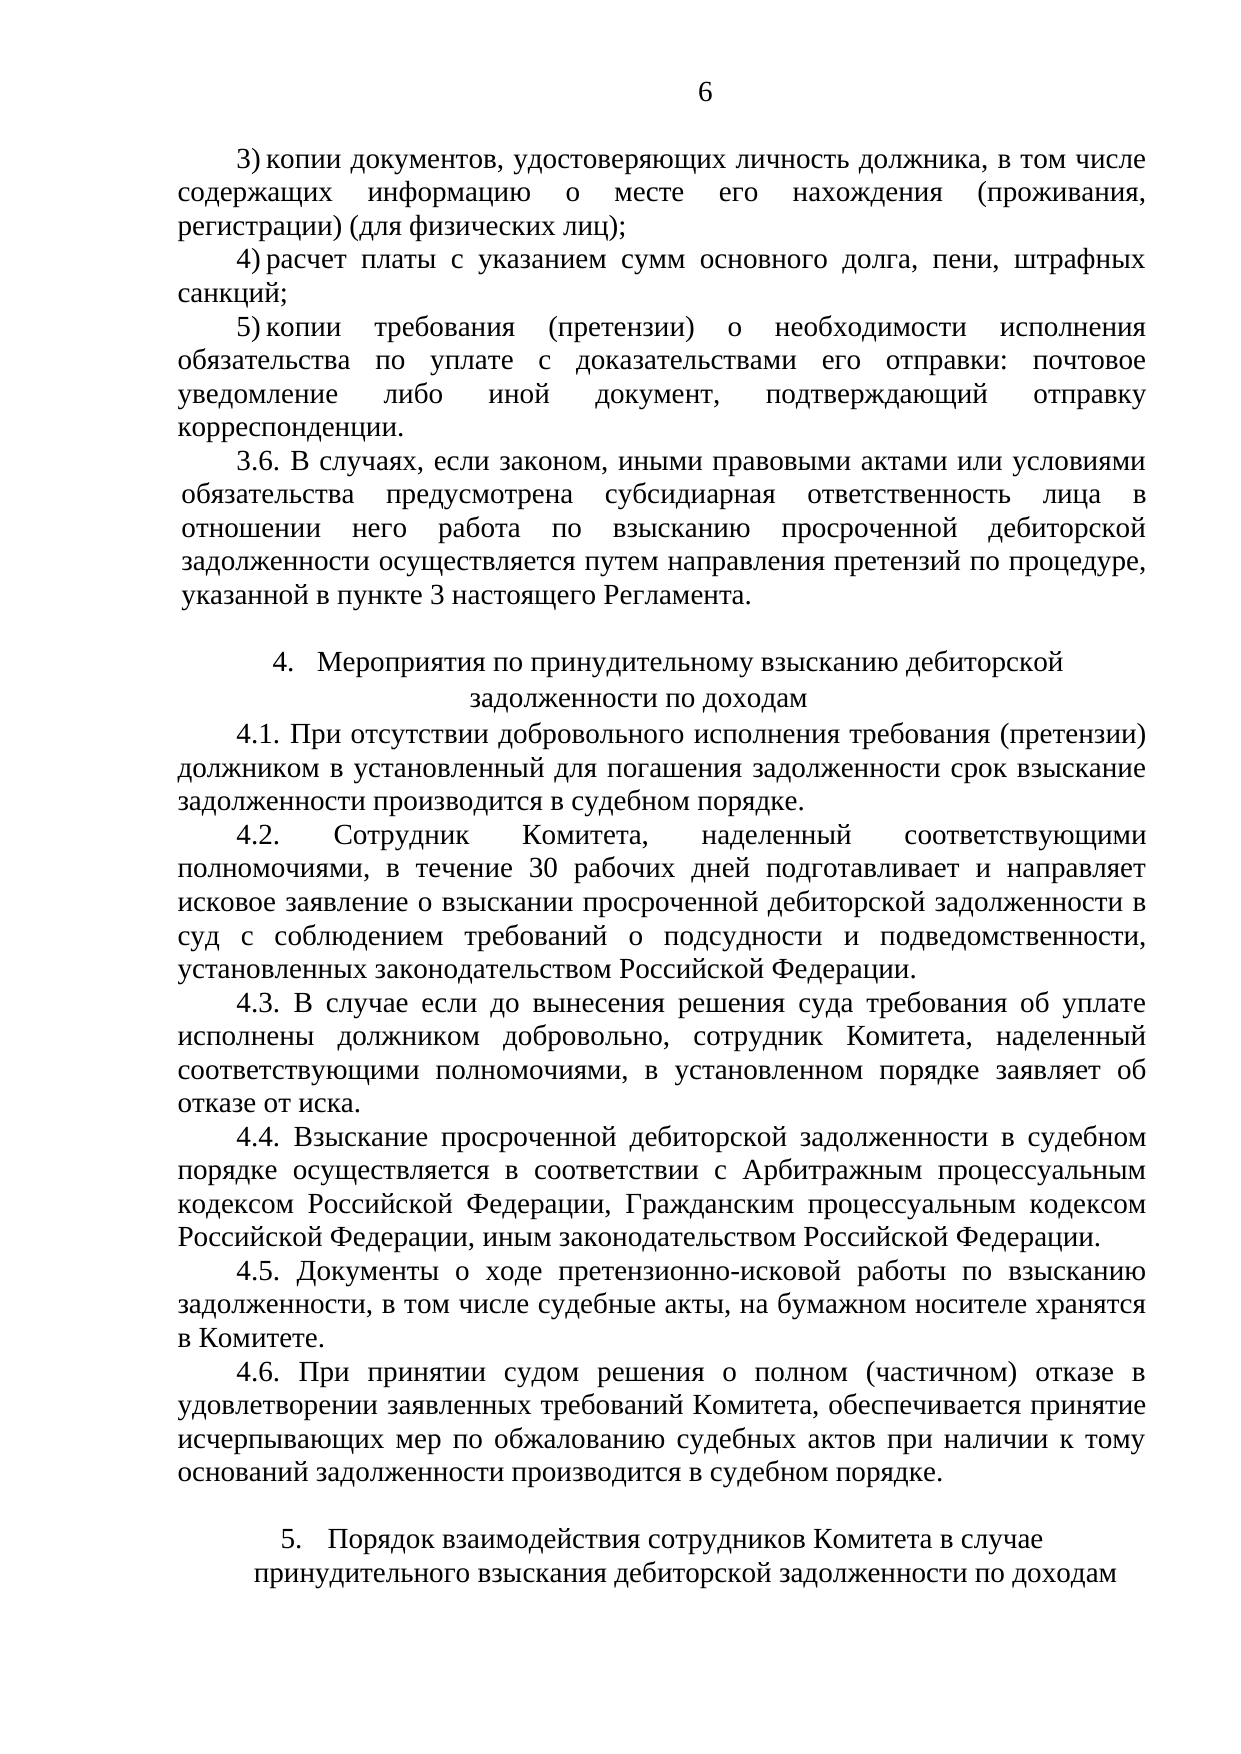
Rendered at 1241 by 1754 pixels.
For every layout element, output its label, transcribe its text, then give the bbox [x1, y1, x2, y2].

list При принятии судом решения о полном (частичном) отказе в удовлетворении заявленных требований Комитета, обеспечивается принятие исчерпывающих мер по обжалованию судебных актов при наличии к тому оснований задолженности производится в судебном порядке. [177, 1354, 1147, 1488]
list копии требования (претензии) о необходимости исполнения обязательства по уплате с доказательствами его отправки: почтовое уведомление либо иной документ, подтверждающий отправку корреспонденции. [177, 309, 1147, 443]
list В случае если до вынесения решения суда требования об уплате исполнены должником добровольно, сотрудник Комитета, наделенный соответствующими полномочиями, в установленном порядке заявляет об отказе от иска. [177, 985, 1147, 1119]
list Сотрудник Комитета, наделенный соответствующими полномочиями, в течение 30 рабочих дней подготавливает и направляет исковое заявление о взыскании просроченной дебиторской задолженности в суд с соблюдением требований о подсудности и подведомственности, установленных законодательством Российской Федерации. [177, 817, 1147, 985]
list При отсутствии добровольного исполнения требования (претензии) должником в установленный для погашения задолженности срок взыскание задолженности производится в судебном порядке. [177, 716, 1147, 817]
list Документы о ходе претензионно-исковой работы по взысканию задолженности, в том числе судебные акты, на бумажном носителе хранятся в Комитете. [177, 1253, 1147, 1354]
list Мероприятия по принудительному взысканию дебиторской задолженности по доходам [177, 644, 1100, 714]
list Взыскание просроченной дебиторской задолженности в судебном порядке осуществляется в соответствии с Арбитражным процессуальным кодексом Российской Федерации, Гражданским процессуальным кодексом Российской Федерации, иным законодательством Российской Федерации. [177, 1119, 1147, 1253]
list расчет платы с указанием сумм основного долга, пени, штрафных санкций; [177, 242, 1147, 309]
list Порядок взаимодействия сотрудников Комитета в случае принудительного взыскания дебиторской задолженности по доходам [177, 1521, 1147, 1588]
list копии документов, удостоверяющих личность должника, в том числе содержащих информацию о месте его нахождения (проживания, регистрации) (для физических лиц); [177, 141, 1147, 242]
list В случаях, если законом, иными правовыми актами или условиями обязательства предусмотрена субсидиарная ответственность лица в отношении него работа по взысканию просроченной дебиторской задолженности осуществляется путем направления претензий по процедуре, указанной в пункте 3 настоящего Регламента. [181, 443, 1147, 611]
